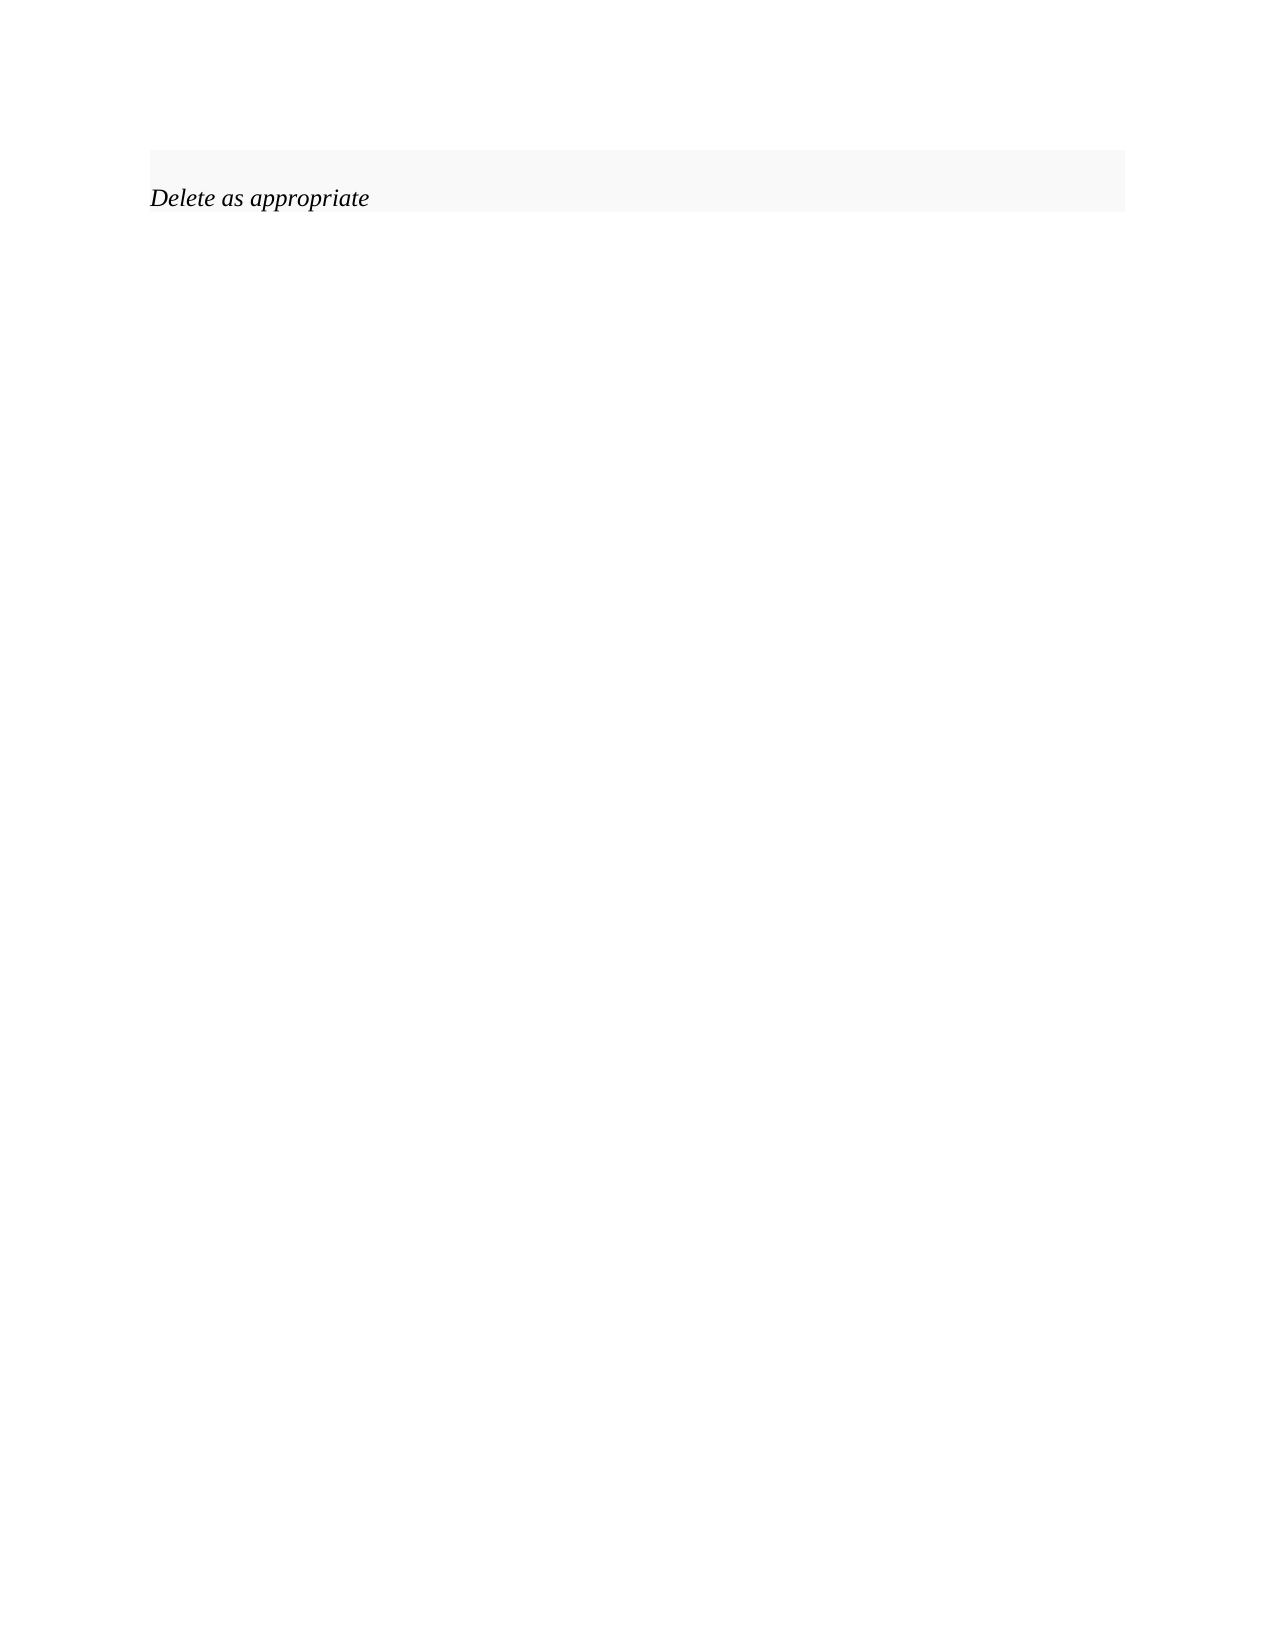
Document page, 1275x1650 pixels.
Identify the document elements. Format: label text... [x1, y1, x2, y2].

text Delete as appropriate [150, 150, 1125, 212]
